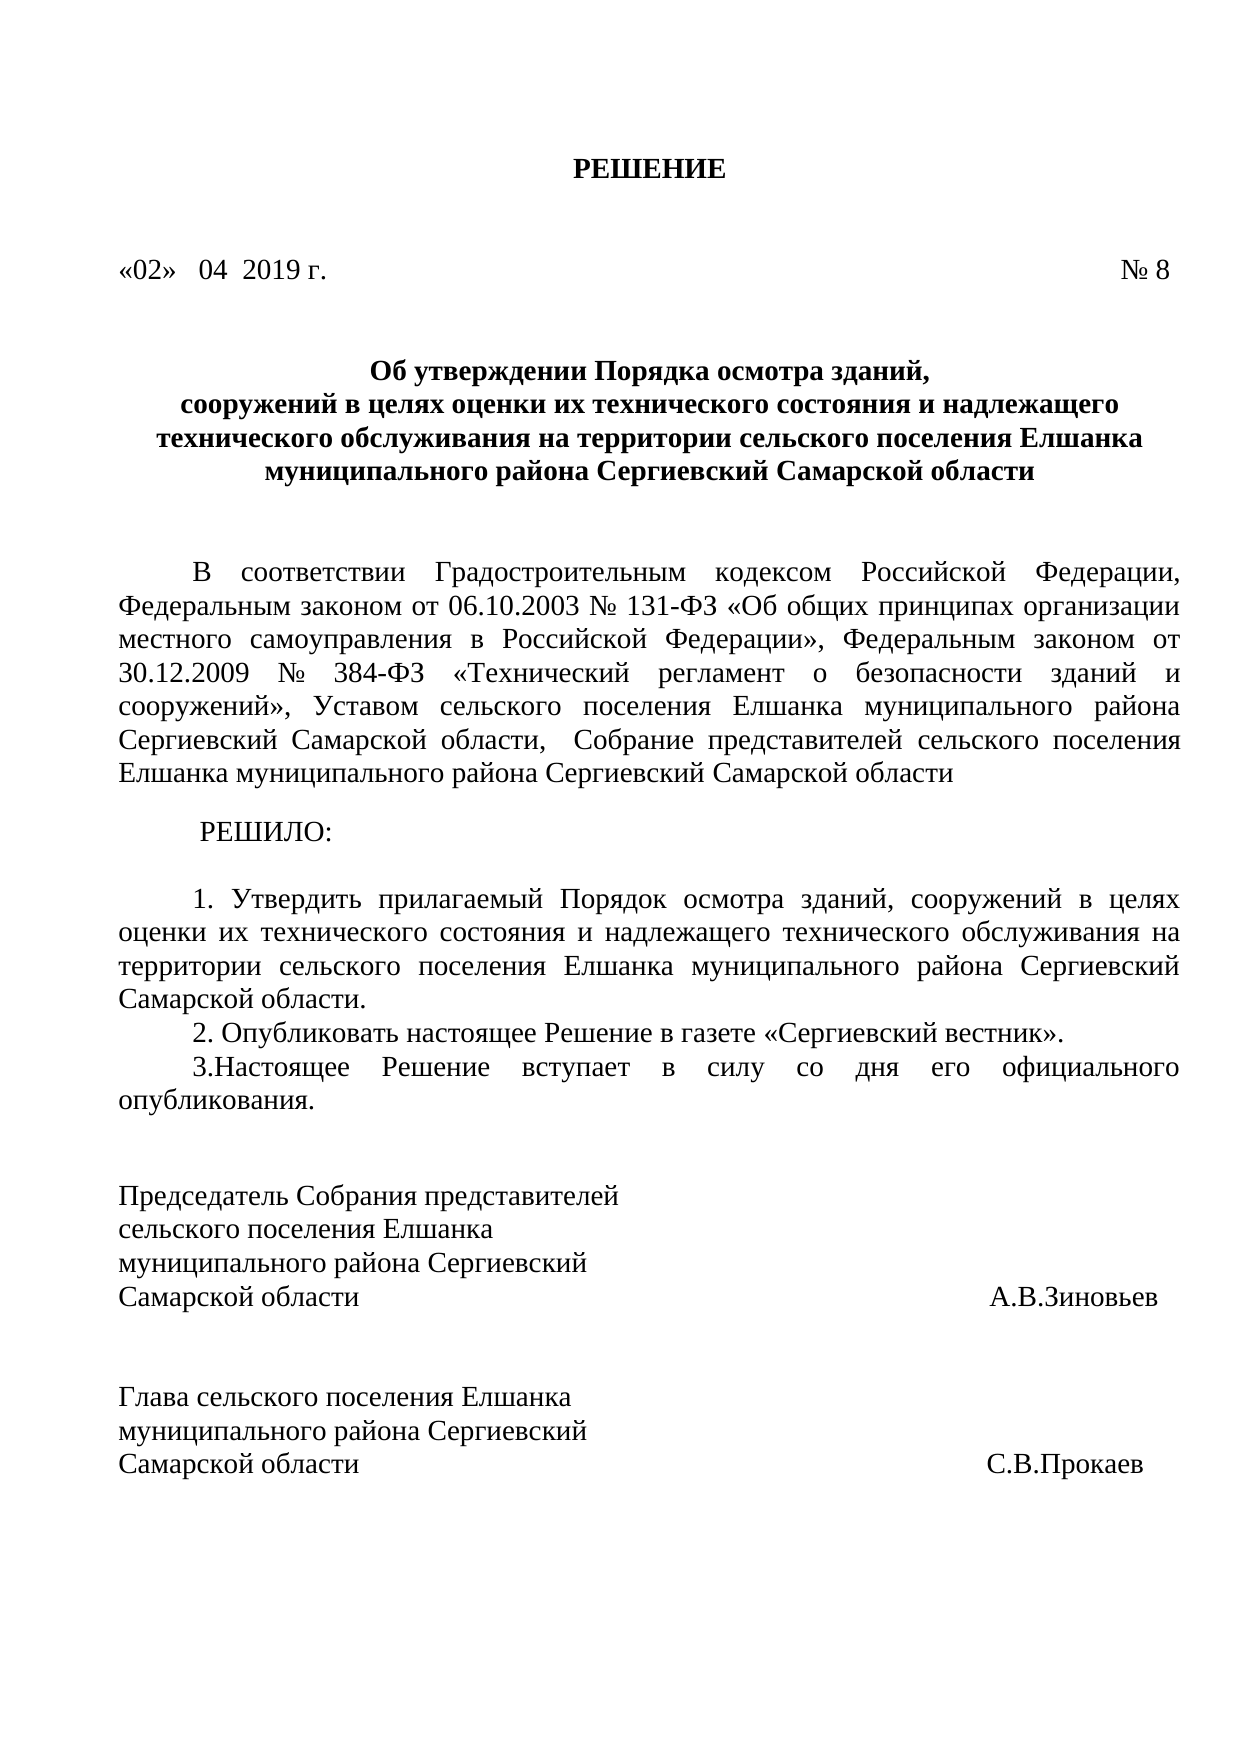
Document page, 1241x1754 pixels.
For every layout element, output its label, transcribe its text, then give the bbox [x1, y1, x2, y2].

text 1. Утвердить прилагаемый Порядок осмотра зданий, сооружений в целях оценки их технического состояния и надлежащего технического обслуживания на территории сельского поселения Елшанка муниципального района Сергиевский Самарской области. [118, 881, 1181, 1015]
text РЕШИЛО: [118, 814, 1181, 847]
text сельского поселения Елшанка [118, 1212, 1181, 1245]
text РЕШЕНИЕ [118, 152, 1181, 185]
text 2. Опубликовать настоящее Решение в газете «Сергиевский вестник». [118, 1015, 1181, 1049]
text муниципального района Сергиевский [118, 1245, 1181, 1279]
text Глава сельского поселения Елшанка [118, 1379, 1181, 1413]
text муниципального района Сергиевский [118, 1413, 1181, 1446]
text В соответствии Градостроительным кодексом Российской Федерации, Федеральным законом от 06.10.2003 № 131-ФЗ «Об общих принципах организации местного самоуправления в Российской Федерации», Федеральным законом от 30.12.2009 № 384-ФЗ «Технический регламент о безопасности зданий и сооружений», Уставом сельского поселения Елшанка муниципального района Сергиевский Самарской области, Собрание представителей сельского поселения Елшанка муниципального района Сергиевский Самарской области [118, 554, 1181, 789]
text 3.Настоящее Решение вступает в силу со дня его официального опубликования. [118, 1049, 1181, 1116]
text Об утверждении Порядка осмотра зданий, [118, 353, 1181, 386]
text Председатель Собрания представителей [118, 1178, 1181, 1212]
text Самарской области А.В.Зиновьев [118, 1279, 1181, 1346]
text «02» 04 2019 г. № 8 [118, 252, 1181, 286]
text Самарской области С.В.Прокаев [118, 1446, 1181, 1480]
text сооружений в целях оценки их технического состояния и надлежащего технического обслуживания на территории сельского поселения Елшанка муниципального района Сергиевский Самарской области [118, 386, 1181, 487]
